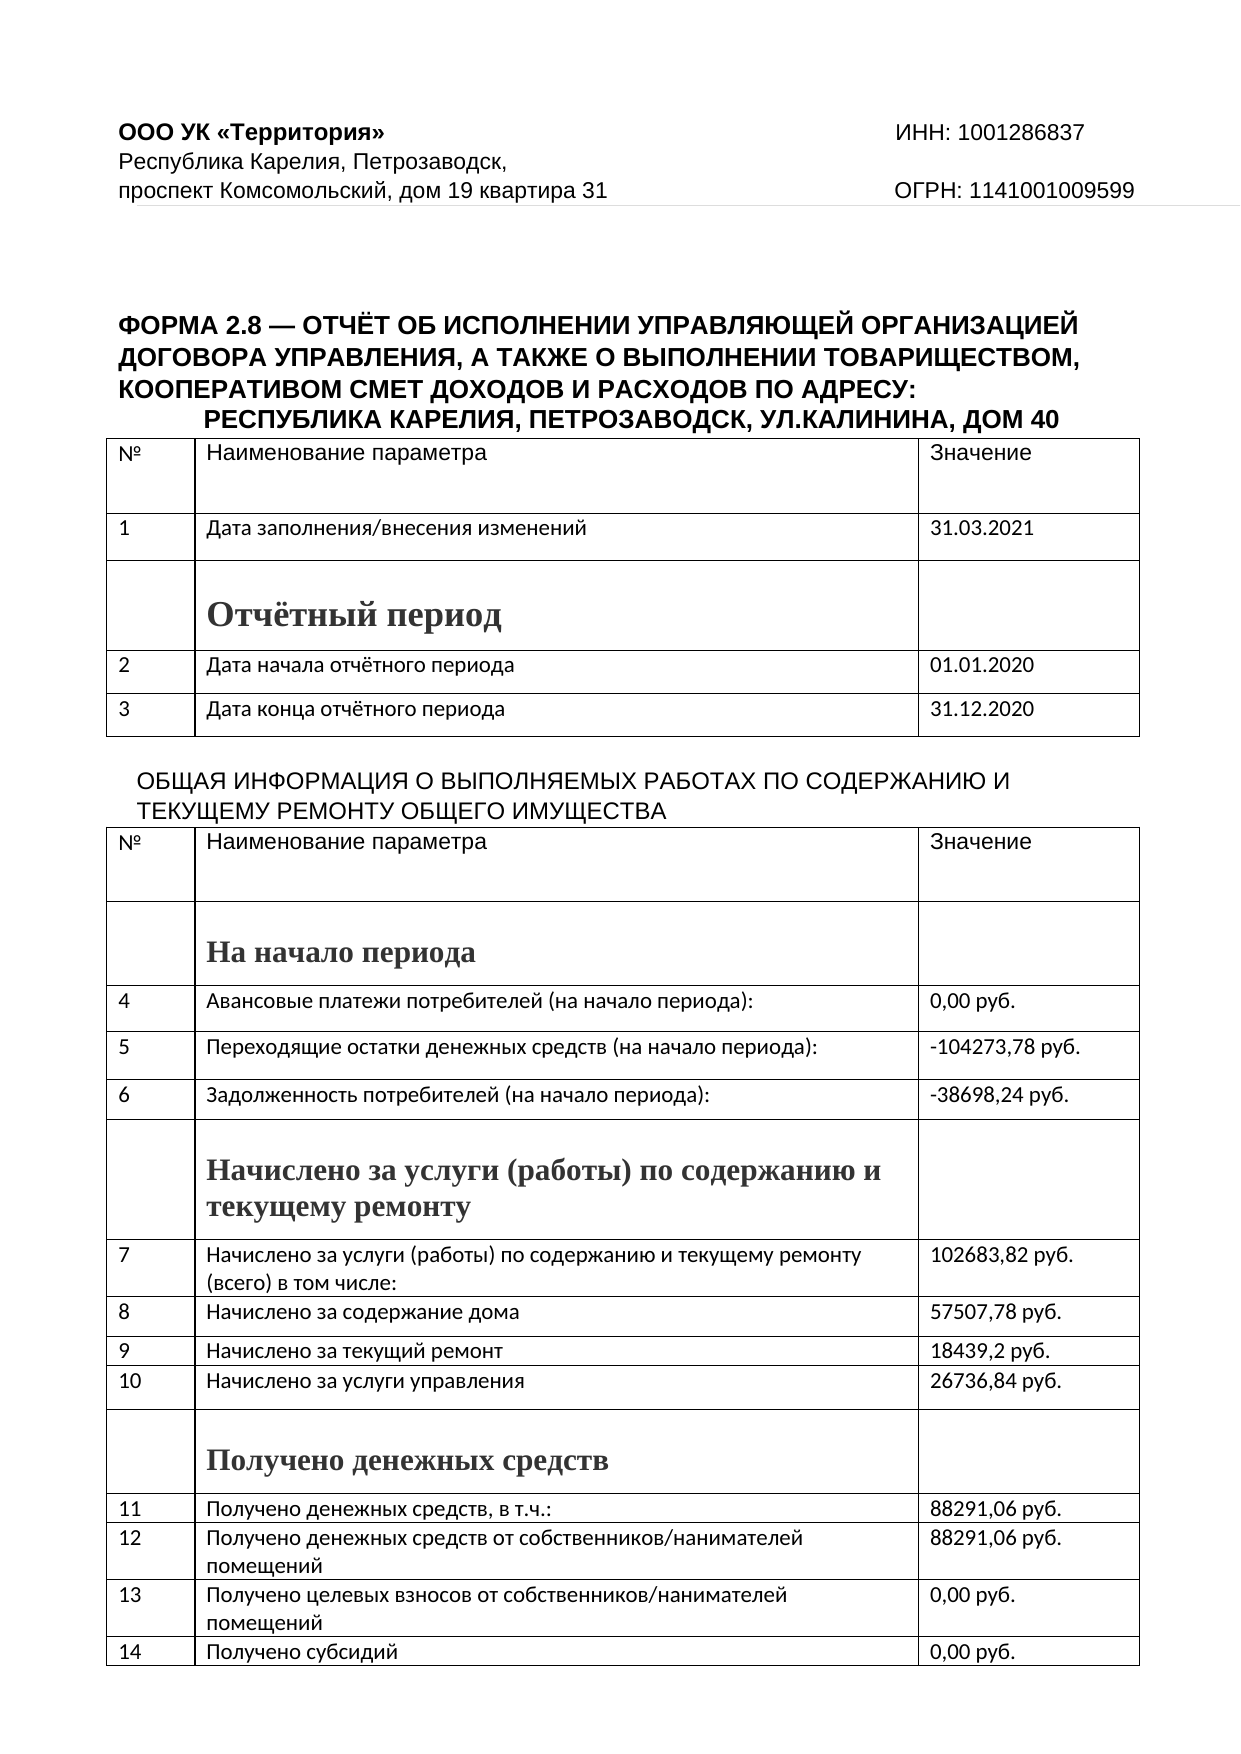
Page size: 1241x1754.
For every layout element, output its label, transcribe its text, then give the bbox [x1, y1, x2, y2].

table_cell 13 [107, 1580, 194, 1636]
table_cell 31.03.2021 [919, 514, 1139, 559]
table_cell 0,00 руб. [919, 1580, 1139, 1636]
table_cell 12 [107, 1523, 194, 1579]
table_cell 0,00 руб. [919, 1637, 1139, 1665]
text проспект Комсомольский, дом 19 квартира 31 ОГРН: 1141001009599 [118, 177, 1152, 203]
table_cell Переходящие остатки денежных средств (на начало периода): [196, 1032, 918, 1079]
table_cell Авансовые платежи потребителей (на начало периода): [196, 986, 918, 1031]
table_cell 10 [107, 1366, 194, 1409]
table_cell [107, 561, 194, 649]
table_cell [919, 1120, 1139, 1239]
table_header Значение [919, 828, 1139, 901]
table_cell [919, 902, 1139, 985]
table_cell 3 [107, 694, 194, 736]
text ФОРМА 2.8 — ОТЧЁТ ОБ ИСПОЛНЕНИИ УПРАВЛЯЮЩЕЙ ОРГАНИЗАЦИЕЙ ДОГОВОРА УПРАВЛЕНИЯ, А ТАКЖЕ О ВЫПОЛНЕНИИ ТОВАРИЩЕСТВОМ, КООПЕРАТИВОМ СМЕТ ДОХОДОВ И РАСХОДОВ ПО АДРЕСУ: [118, 310, 1152, 404]
table_cell 6 [107, 1080, 194, 1119]
table_cell Дата конца отчётного периода [196, 694, 918, 736]
table_cell [107, 902, 194, 985]
table_cell Получено субсидий [196, 1637, 918, 1665]
table_cell 0,00 руб. [919, 986, 1139, 1031]
table_cell [919, 1410, 1139, 1493]
table_cell 57507,78 руб. [919, 1297, 1139, 1336]
table_cell Начислено за услуги (работы) по содержанию и текущему ремонту (всего) в том числе: [196, 1240, 918, 1296]
table_cell 14 [107, 1637, 194, 1665]
table_header Наименование параметра [196, 439, 918, 512]
table_cell Получено целевых взносов от собственников/нанимателей помещений [196, 1580, 918, 1636]
table_cell Дата заполнения/внесения изменений [196, 514, 918, 559]
table_cell Получено денежных средств [196, 1410, 918, 1493]
table_cell [107, 1410, 194, 1493]
table_cell Начислено за услуги управления [196, 1366, 918, 1409]
table_cell На начало периода [196, 902, 918, 985]
table_cell Начислено за текущий ремонт [196, 1337, 918, 1365]
table_cell 31.12.2020 [919, 694, 1139, 736]
table_cell 88291,06 руб. [919, 1523, 1139, 1579]
table_cell -104273,78 руб. [919, 1032, 1139, 1079]
table_header № [107, 828, 194, 901]
table_cell 4 [107, 986, 194, 1031]
table_cell 18439,2 руб. [919, 1337, 1139, 1365]
table_cell Отчётный период [196, 561, 918, 649]
table_cell 2 [107, 651, 194, 693]
table_header Наименование параметра [196, 828, 918, 901]
table_cell 88291,06 руб. [919, 1494, 1139, 1522]
table_cell Начислено за услуги (работы) по содержанию и текущему ремонту [196, 1120, 918, 1239]
table_cell 1 [107, 514, 194, 559]
text ООО УК «Территория» ИНН: 1001286837 [118, 118, 1152, 146]
table_header Значение [919, 439, 1139, 512]
table_cell Начислено за содержание дома [196, 1297, 918, 1336]
table_cell 26736,84 руб. [919, 1366, 1139, 1409]
table_cell 7 [107, 1240, 194, 1296]
table_cell [107, 1120, 194, 1239]
table_cell Получено денежных средств от собственников/нанимателей помещений [196, 1523, 918, 1579]
table_cell 102683,82 руб. [919, 1240, 1139, 1296]
table_cell Задолженность потребителей (на начало периода): [196, 1080, 918, 1119]
text Республика Карелия, Петрозаводск, [118, 148, 1152, 174]
table_cell [919, 561, 1139, 649]
table_cell Дата начала отчётного периода [196, 651, 918, 693]
table_cell 5 [107, 1032, 194, 1079]
table_cell Получено денежных средств, в т.ч.: [196, 1494, 918, 1522]
text РЕСПУБЛИКА КАРЕЛИЯ, ПЕТРОЗАВОДСК, УЛ.КАЛИНИНА, ДОМ 40 [118, 407, 1145, 434]
table_cell 9 [107, 1337, 194, 1365]
table_cell 01.01.2020 [919, 651, 1139, 693]
table_cell 11 [107, 1494, 194, 1522]
table_cell 8 [107, 1297, 194, 1336]
table_header № [107, 439, 194, 512]
table_cell -38698,24 руб. [919, 1080, 1139, 1119]
text ОБЩАЯ ИНФОРМАЦИЯ О ВЫПОЛНЯЕМЫХ РАБОТАХ ПО СОДЕРЖАНИЮ И ТЕКУЩЕМУ РЕМОНТУ ОБЩЕГО ИМУЩЕСТВА [136, 767, 1143, 824]
